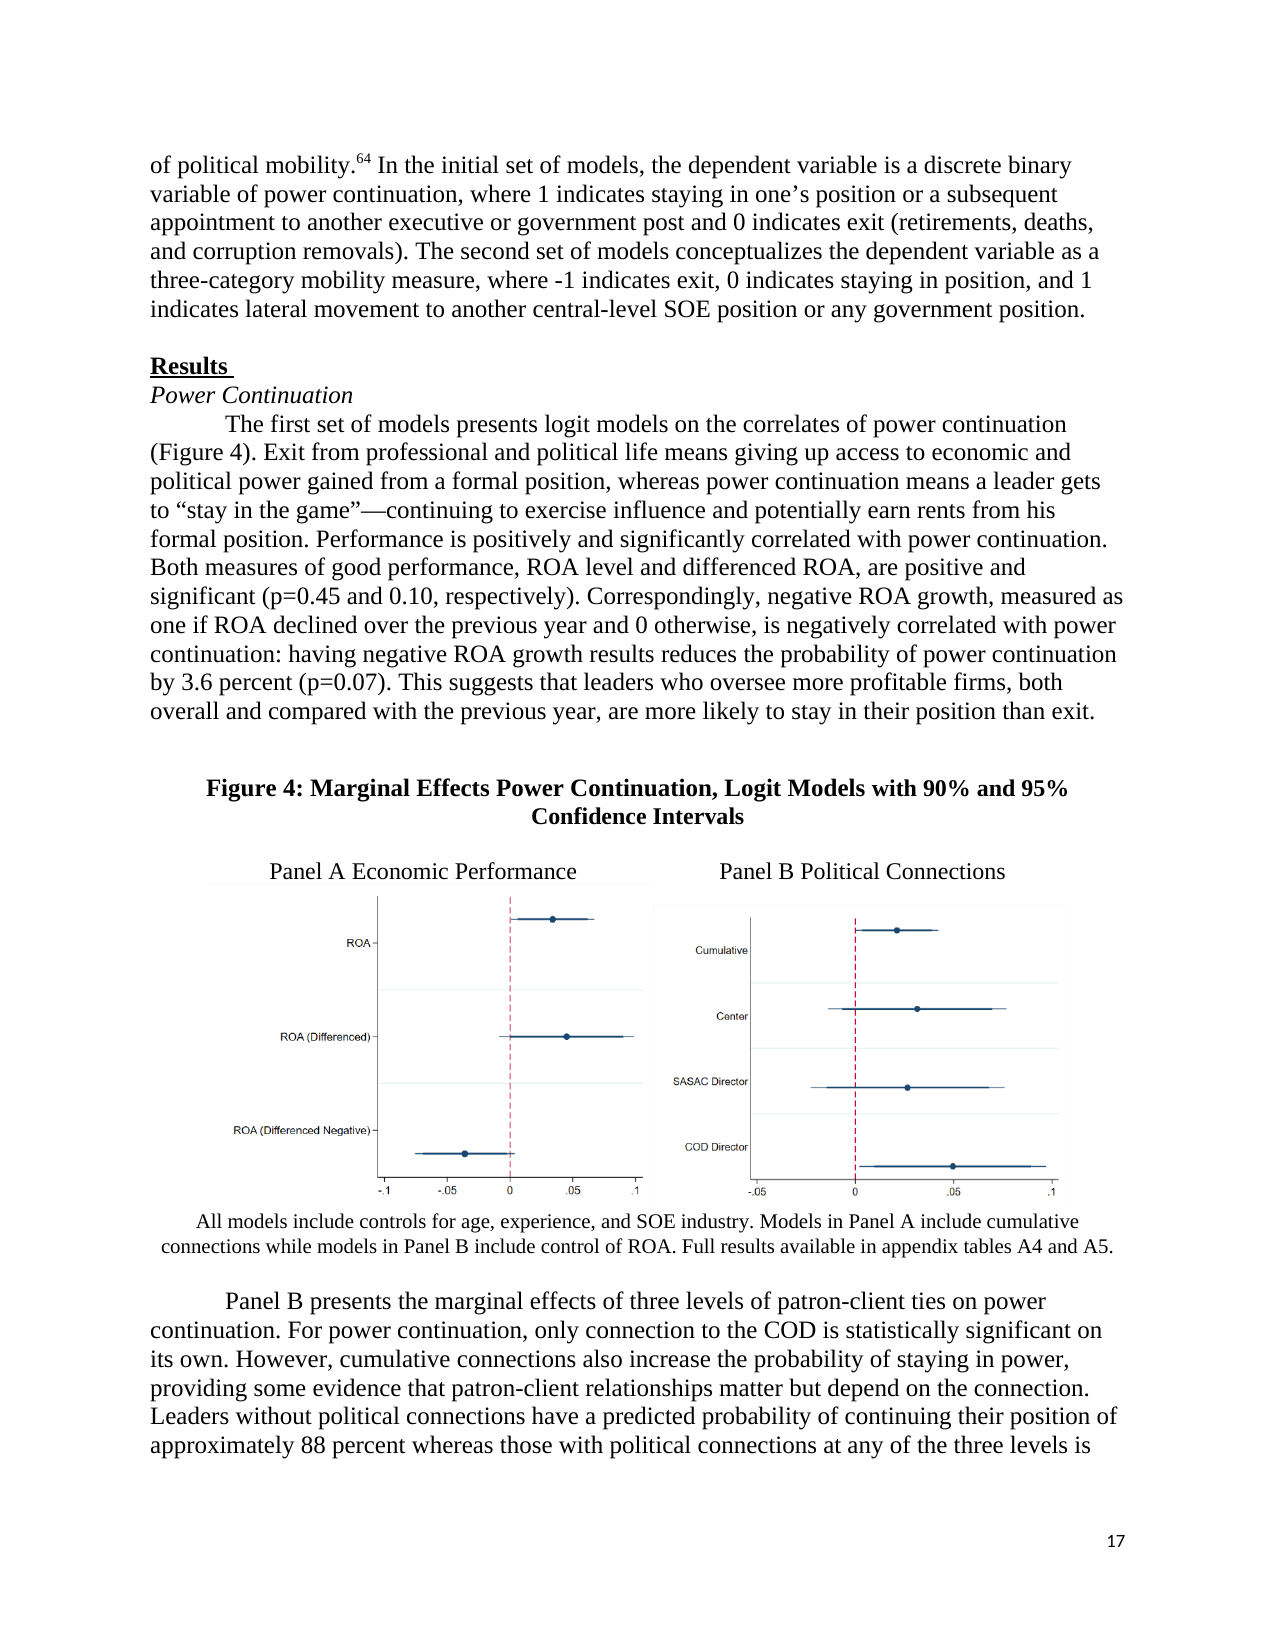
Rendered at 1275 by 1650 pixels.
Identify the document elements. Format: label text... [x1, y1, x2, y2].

text Power Continuation [150, 380, 1125, 409]
text Results [150, 351, 1125, 380]
picture [206, 884, 1069, 1210]
text The first set of models presents logit models on the correlates of power continuation (Figure 4). Exit from professional and political life means giving up access to economic and political power gained from a formal position, whereas power continuation means a leader gets to “stay in the game”—continuing to exercise influence and potentially earn rents from his formal position. Performance is positively and significantly correlated with power continuation. Both measures of good performance, ROA level and differenced ROA, are positive and significant (p=0.45 and 0.10, respectively). Correspondingly, negative ROA growth, measured as one if ROA declined over the previous year and 0 otherwise, is negatively correlated with power continuation: having negative ROA growth results reduces the probability of power continuation by 3.6 percent (p=0.07). This suggests that leaders who oversee more profitable firms, both overall and compared with the previous year, are more likely to stay in their position than exit. [150, 409, 1125, 725]
text Panel A Economic Performance Panel B Political Connections [150, 857, 1125, 884]
text We implement a series of logit and multinomial logits to assess the relative determinants of political mobility. In the initial set of models, the dependent variable is a discrete binary variable of power continuation, where 1 indicates staying in one’s position or a subsequent appointment to another executive or government post and 0 indicates exit (retirements, deaths, and corruption removals). The second set of models conceptualizes the dependent variable as a three-category mobility measure, where -1 indicates exit, 0 indicates staying in position, and 1 indicates lateral movement to another central-level SOE position or any government position. [150, 150, 1125, 322]
text Figure 4: Marginal Effects Power Continuation, Logit Models with 90% and 95% Confidence Intervals [150, 773, 1125, 829]
text All models include controls for age, experience, and SOE industry. Models in Panel A include cumulative connections while models in Panel B include control of ROA. Full results available in appendix tables A4 and A5. [150, 1209, 1125, 1258]
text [150, 1286, 1125, 1459]
